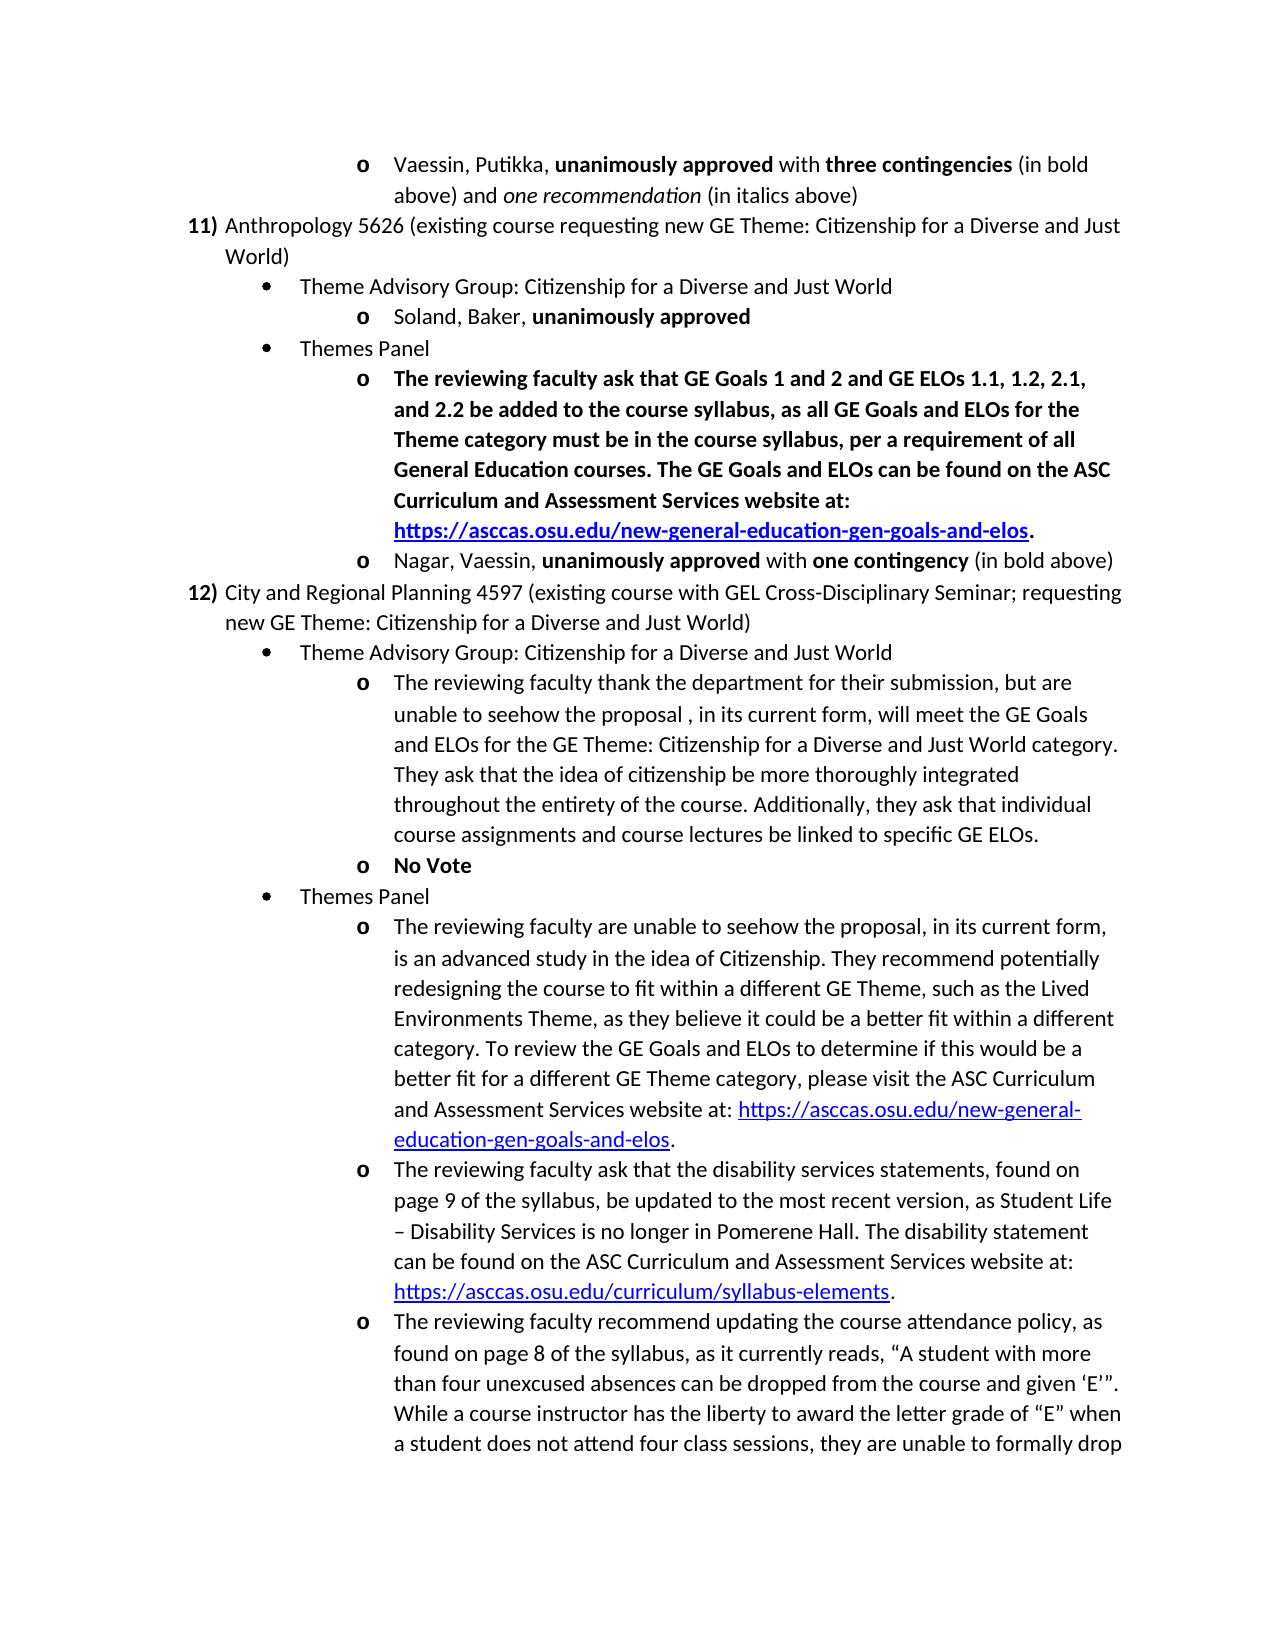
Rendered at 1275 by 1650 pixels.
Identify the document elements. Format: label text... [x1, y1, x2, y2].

list Soland, Baker, unanimously approved [356, 302, 1125, 331]
list Nagar, Vaessin, unanimously approved with one contingency (in bold above) [356, 546, 1125, 575]
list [356, 1307, 1125, 1457]
list The reviewing faculty ask that the disability services statements, found on page 9 of the syllabus, be updated to the most recent version, as Student Life – Disability Services is no longer in Pomerene Hall. The disability statement can be found on the ASC Curriculum and Assessment Services website at: https://asccas.osu.edu/curriculum/syllabus-elements. [356, 1155, 1125, 1305]
list Anthropology 5626 (existing course requesting new GE Theme: Citizenship for a Diverse and Just World) [187, 212, 1125, 270]
list The reviewing faculty ask that GE Goals 1 and 2 and GE ELOs 1.1, 1.2, 2.1, and 2.2 be added to the course syllabus, as all GE Goals and ELOs for the Theme category must be in the course syllabus, per a requirement of all General Education courses. The GE Goals and ELOs can be found on the ASC Curriculum and Assessment Services website at: https://asccas.osu.edu/new-general-education-gen-goals-and-elos. [356, 364, 1125, 544]
list Vaessin, Putikka, unanimously approved with three contingencies (in bold above) and one recommendation (in italics above) [356, 150, 1125, 209]
list The reviewing faculty thank the department for their submission, but are unable to seehow the proposal , in its current form, will meet the GE Goals and ELOs for the GE Theme: Citizenship for a Diverse and Just World category. They ask that the idea of citizenship be more thoroughly integrated throughout the entirety of the course. Additionally, they ask that individual course assignments and course lectures be linked to specific GE ELOs. [356, 668, 1125, 848]
list No Vote [356, 851, 1125, 880]
list Theme Advisory Group: Citizenship for a Diverse and Just World [262, 272, 1125, 300]
list City and Regional Planning 4597 (existing course with GEL Cross-Disciplinary Seminar; requesting new GE Theme: Citizenship for a Diverse and Just World) [187, 578, 1125, 636]
list Themes Panel [262, 334, 1125, 362]
list Theme Advisory Group: Citizenship for a Diverse and Just World [262, 638, 1125, 666]
list Themes Panel [262, 882, 1125, 910]
list The reviewing faculty are unable to seehow the proposal, in its current form, is an advanced study in the idea of Citizenship. They recommend potentially redesigning the course to fit within a different GE Theme, such as the Lived Environments Theme, as they believe it could be a better fit within a different category. To review the GE Goals and ELOs to determine if this would be a better fit for a different GE Theme category, please visit the ASC Curriculum and Assessment Services website at: https://asccas.osu.edu/new-general-education-gen-goals-and-elos. [356, 912, 1125, 1153]
